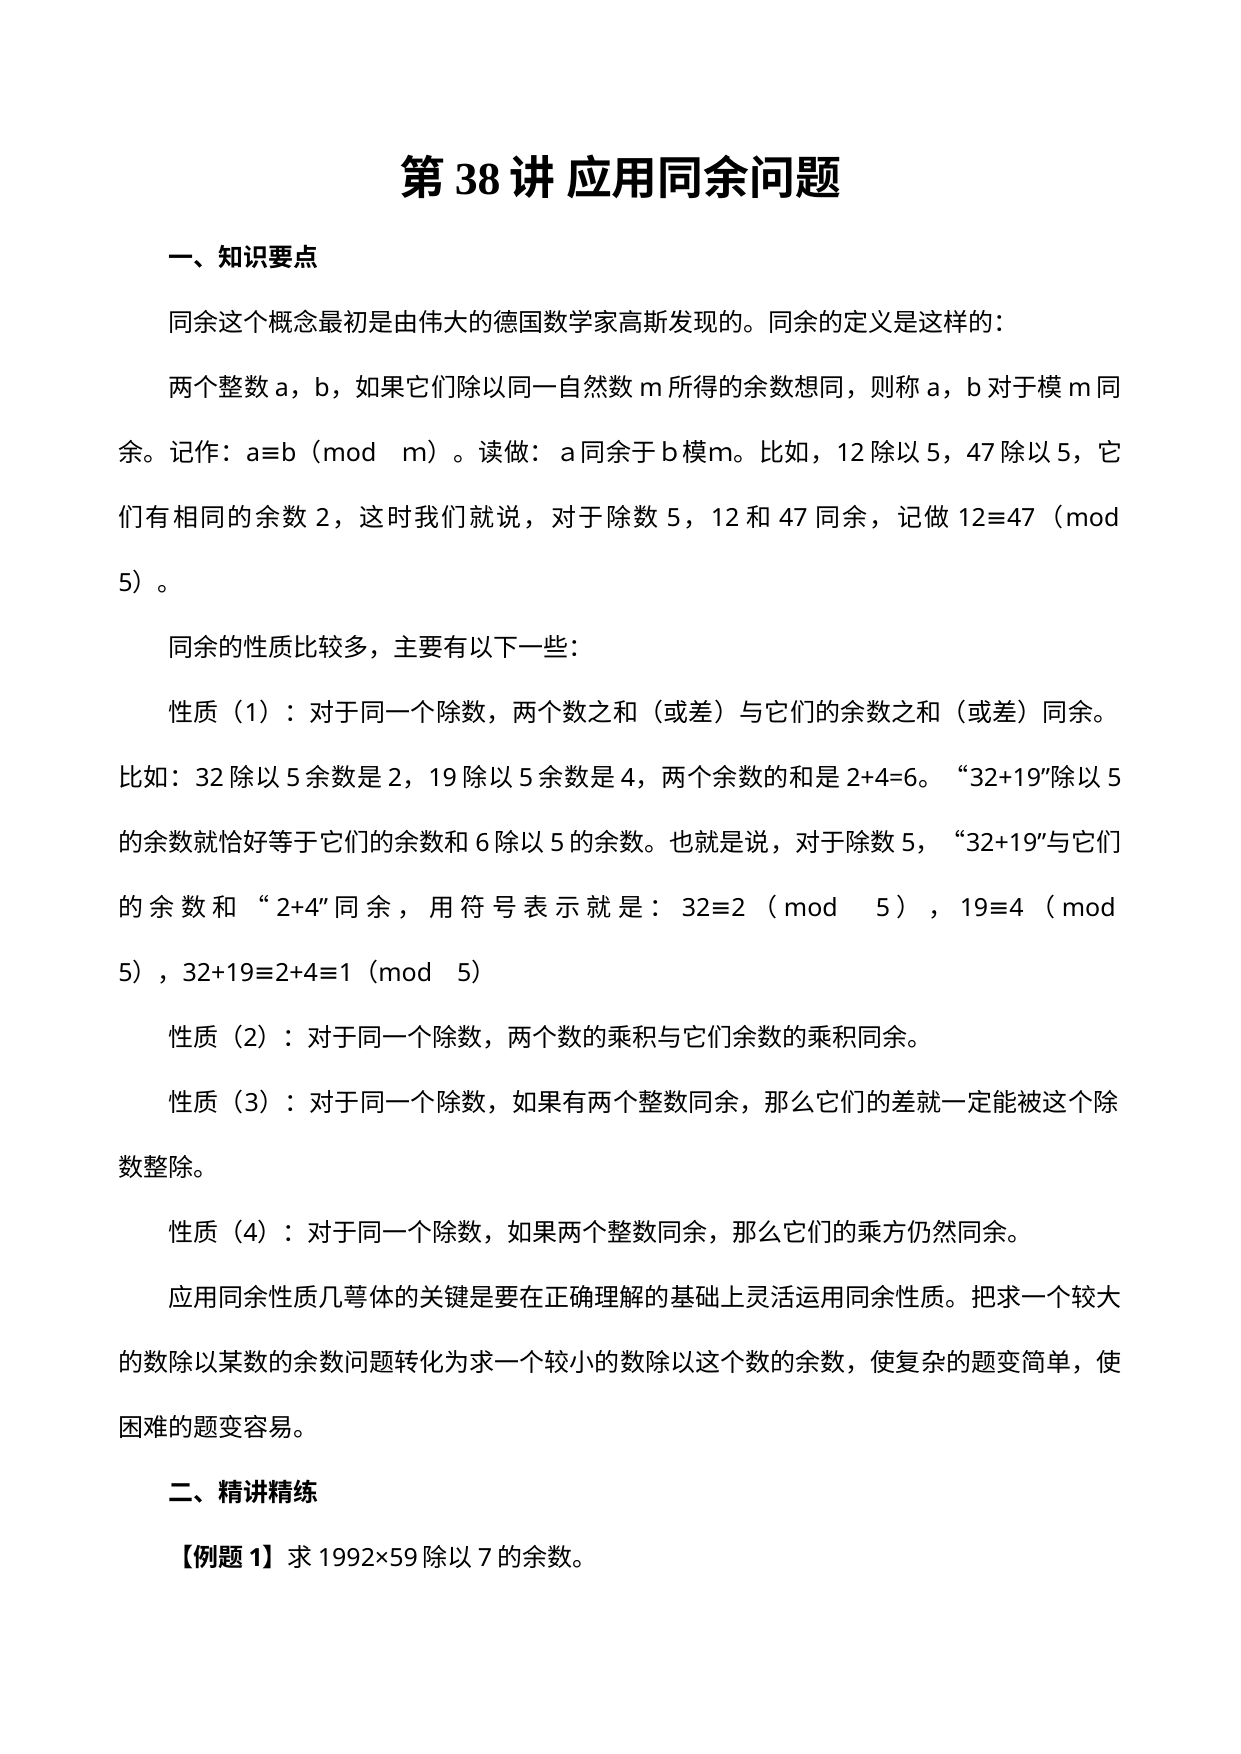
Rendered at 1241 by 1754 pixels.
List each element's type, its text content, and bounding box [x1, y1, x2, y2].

text 同余这个概念最初是由伟大的德国数学家高斯发现的。同余的定义是这样的： [118, 288, 1122, 353]
text 性质（3）：对于同一个除数，如果有两个整数同余，那么它们的差就一定能被这个除数整除。 [118, 1068, 1122, 1198]
text 性质（1）：对于同一个除数，两个数之和（或差）与它们的余数之和（或差）同余。比如：32除以5余数是2，19除以5余数是4，两个余数的和是2+4=6。“32+19”除以5的余数就恰好等于它们的余数和6除以5的余数。也就是说，对于除数5，“32+19”与它们的余数和“2+4”同余，用符号表示就是：32≡2（mod 5），19≡4（mod 5），32+19≡2+4≡1（mod 5） [118, 678, 1122, 1003]
text 性质（4）：对于同一个除数，如果两个整数同余，那么它们的乘方仍然同余。 [118, 1198, 1122, 1263]
text 两个整数a，b，如果它们除以同一自然数m所得的余数想同，则称a，b对于模m同余。记作：a≡b（mod ｍ）。读做：ａ同余于ｂ模ｍ。比如，12除以5，47除以5，它们有相同的余数2，这时我们就说，对于除数5，12和47同余，记做12≡47（mod 5）。 [118, 353, 1122, 613]
text 【例题1】求1992×59除以7的余数。 [118, 1523, 1122, 1588]
text 一、知识要点 [118, 223, 1122, 288]
text 二、精讲精练 [118, 1458, 1122, 1523]
text 应用同余性质几萼体的关键是要在正确理解的基础上灵活运用同余性质。把求一个较大的数除以某数的余数问题转化为求一个较小的数除以这个数的余数，使复杂的题变简单，使困难的题变容易。 [118, 1263, 1122, 1458]
text 同余的性质比较多，主要有以下一些： [118, 613, 1122, 678]
text 第38讲 应用同余问题 [118, 126, 1122, 223]
text 性质（2）：对于同一个除数，两个数的乘积与它们余数的乘积同余。 [118, 1003, 1122, 1068]
